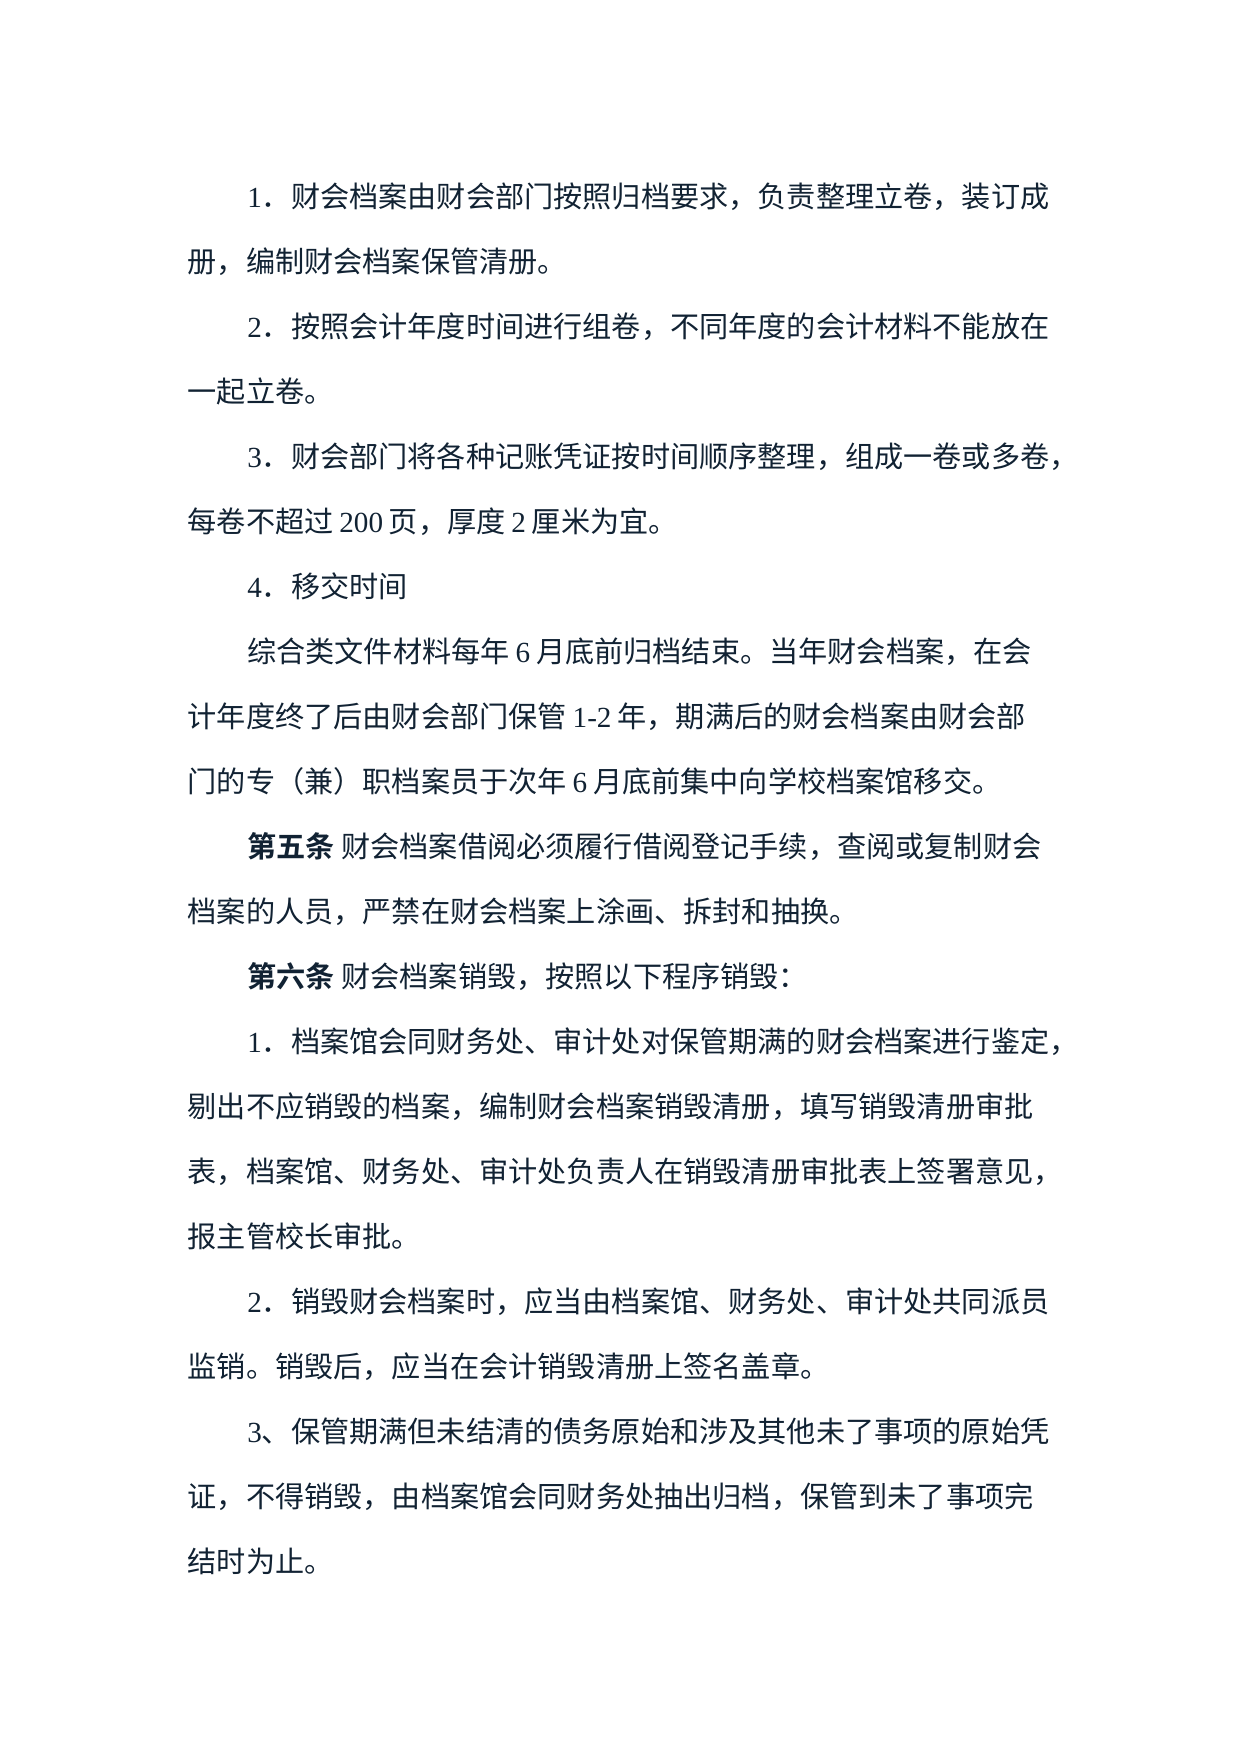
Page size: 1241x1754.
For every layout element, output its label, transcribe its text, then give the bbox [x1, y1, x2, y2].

text 3、保管期满但未结清的债务原始和涉及其他未了事项的原始凭证，不得销毁，由档案馆会同财务处抽出归档，保管到未了事项完结时为止。 [187, 1397, 1053, 1592]
text 1．财会档案由财会部门按照归档要求，负责整理立卷，装订成册，编制财会档案保管清册。 [187, 162, 1053, 292]
text 3．财会部门将各种记账凭证按时间顺序整理，组成一卷或多卷，每卷不超过200页，厚度2厘米为宜。 [187, 422, 1053, 552]
text 第六条 财会档案销毁，按照以下程序销毁： [187, 942, 1053, 1007]
text 2．销毁财会档案时，应当由档案馆、财务处、审计处共同派员监销。销毁后，应当在会计销毁清册上签名盖章。 [187, 1267, 1053, 1397]
text 综合类文件材料每年6月底前归档结束。当年财会档案，在会计年度终了后由财会部门保管1-2年，期满后的财会档案由财会部门的专（兼）职档案员于次年6月底前集中向学校档案馆移交。 [187, 617, 1053, 812]
text 1．档案馆会同财务处、审计处对保管期满的财会档案进行鉴定，剔出不应销毁的档案，编制财会档案销毁清册，填写销毁清册审批表，档案馆、财务处、审计处负责人在销毁清册审批表上签署意见，报主管校长审批。 [187, 1007, 1053, 1267]
text 2．按照会计年度时间进行组卷，不同年度的会计材料不能放在一起立卷。 [187, 292, 1053, 422]
text 第五条 财会档案借阅必须履行借阅登记手续，查阅或复制财会档案的人员，严禁在财会档案上涂画、拆封和抽换。 [187, 812, 1053, 942]
text 4．移交时间 [187, 552, 1053, 617]
